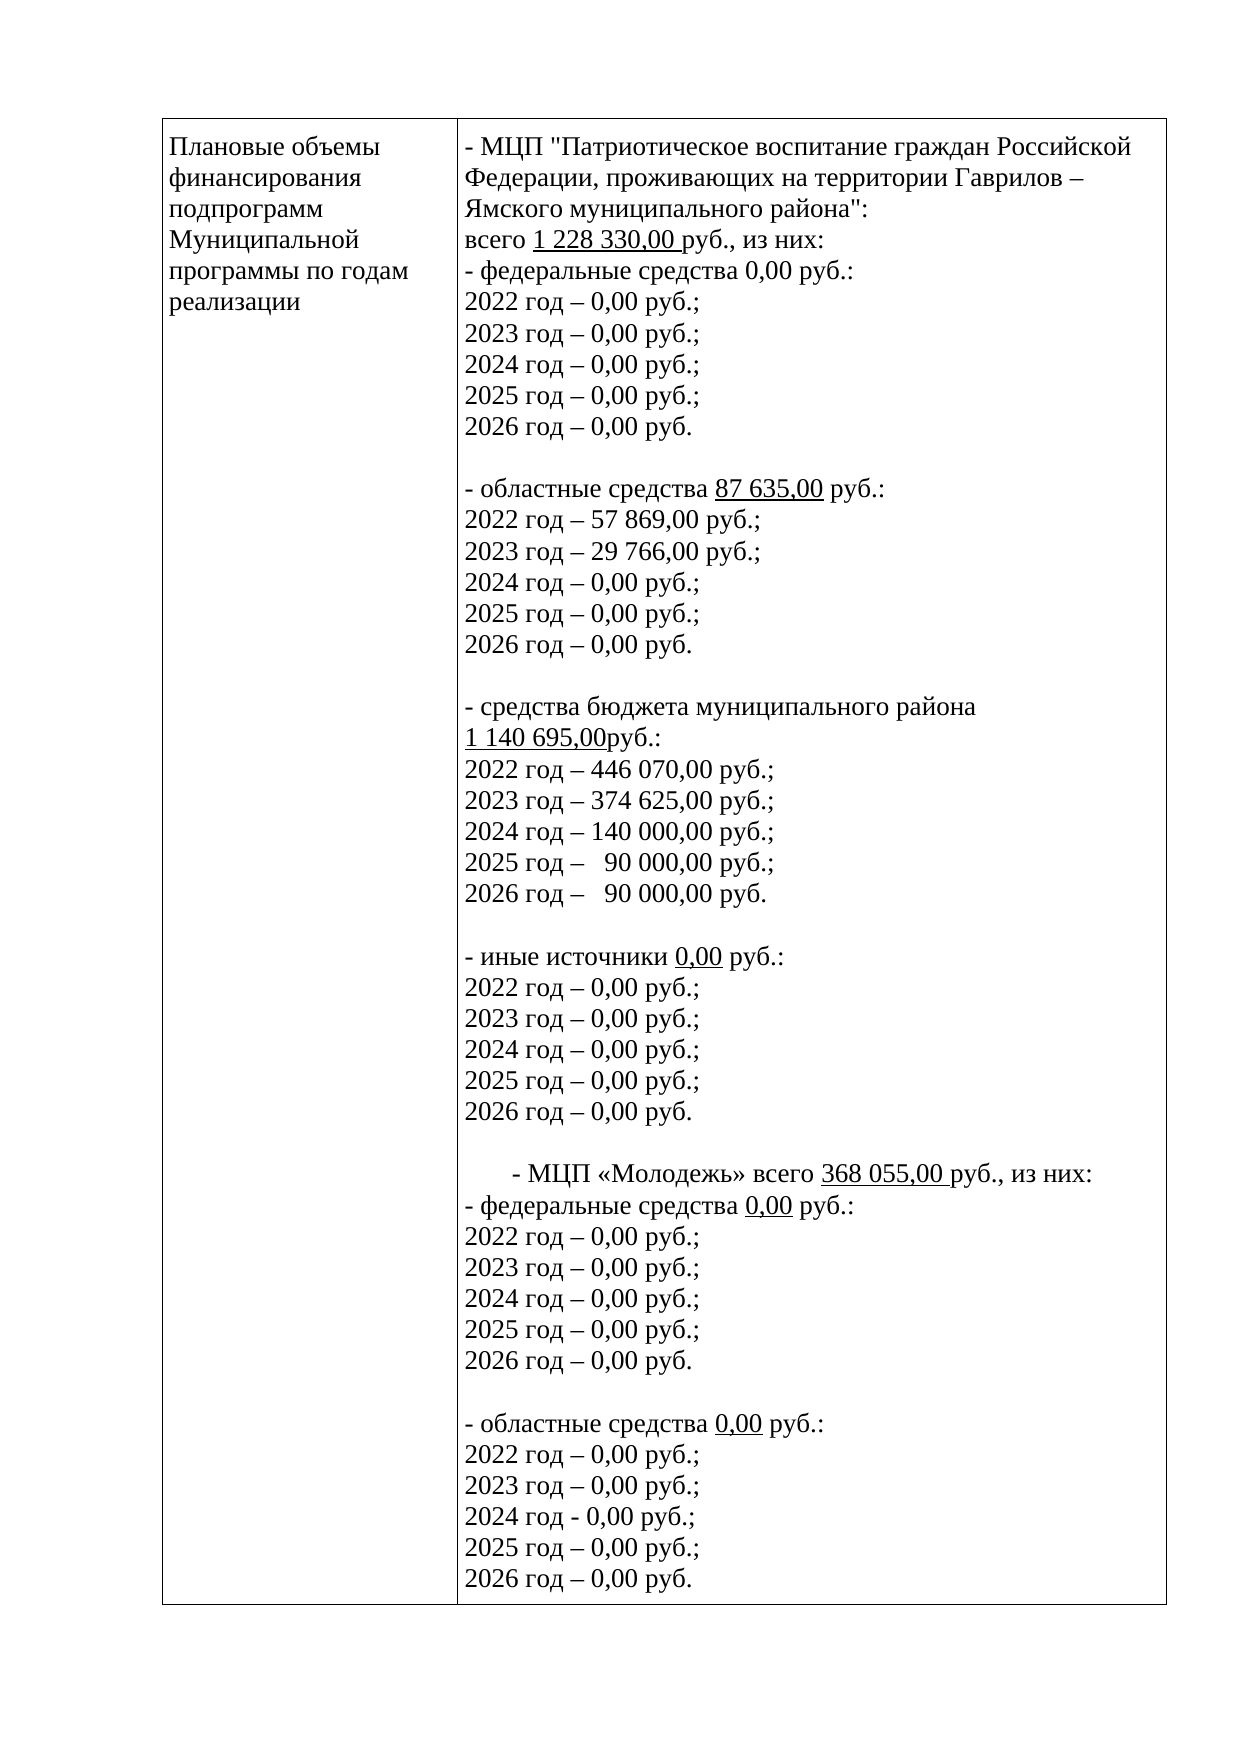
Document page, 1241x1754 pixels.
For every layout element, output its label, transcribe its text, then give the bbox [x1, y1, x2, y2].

table_cell Плановые объемы финансирования подпрограмм Муниципальной программы по годам реализации [163, 119, 457, 1604]
